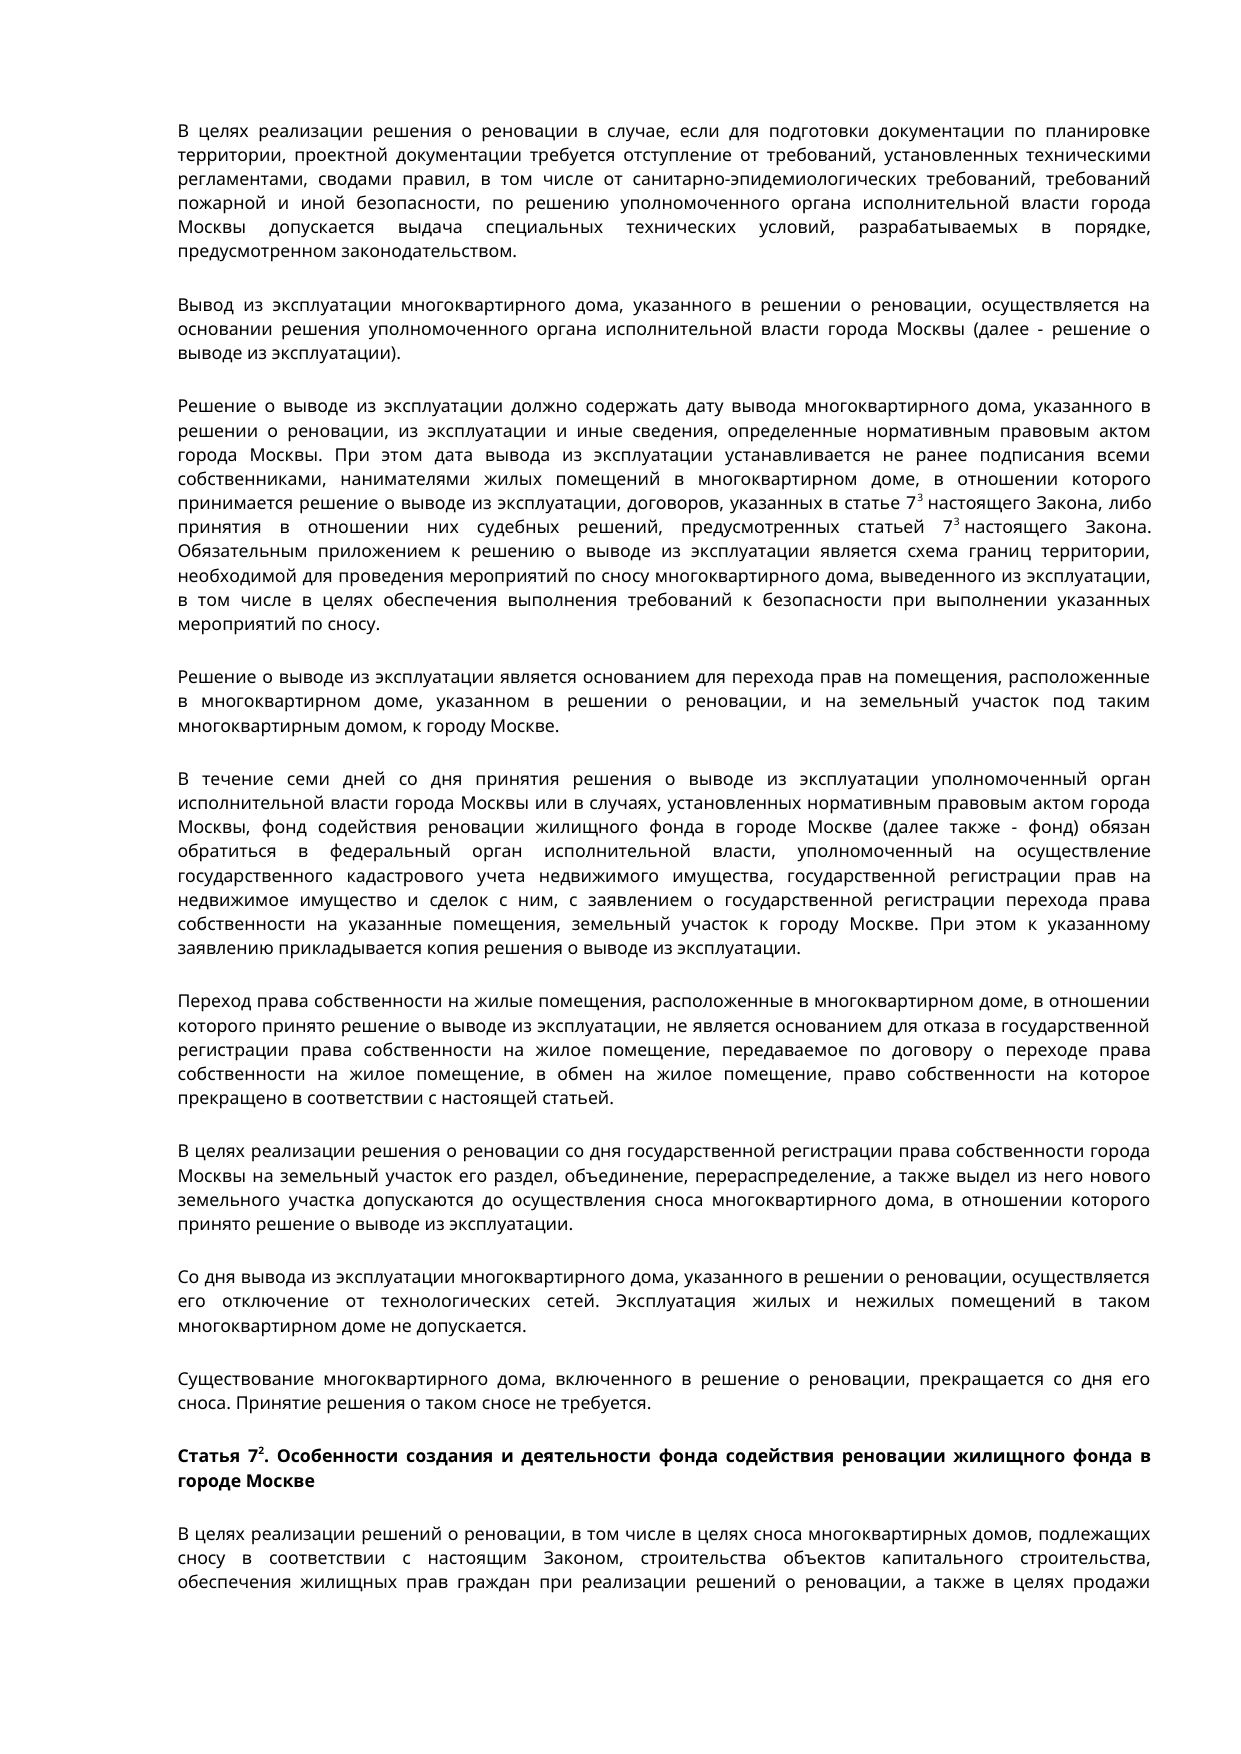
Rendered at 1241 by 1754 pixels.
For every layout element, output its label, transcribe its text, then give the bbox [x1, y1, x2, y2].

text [177, 1521, 1152, 1594]
text Решение о выводе из эксплуатации является основанием для перехода прав на помещения, расположенные в многоквартирном доме, указанном в решении о реновации, и на земельный участок под таким многоквартирным домом, к городу Москве. [177, 665, 1152, 737]
text Со дня вывода из эксплуатации многоквартирного дома, указанного в решении о реновации, осуществляется его отключение от технологических сетей. Эксплуатация жилых и нежилых помещений в таком многоквартирном доме не допускается. [177, 1265, 1152, 1337]
text Вывод из эксплуатации многоквартирного дома, указанного в решении о реновации, осуществляется на основании решения уполномоченного органа исполнительной власти города Москвы (далее - решение о выводе из эксплуатации). [177, 292, 1152, 365]
text В целях реализации решения о реновации со дня государственной регистрации права собственности города Москвы на земельный участок его раздел, объединение, перераспределение, а также выдел из него нового земельного участка допускаются до осуществления сноса многоквартирного дома, в отношении которого принято решение о выводе из эксплуатации. [177, 1139, 1152, 1236]
text Существование многоквартирного дома, включенного в решение о реновации, прекращается со дня его сноса. Принятие решения о таком сносе не требуется. [177, 1366, 1152, 1415]
text Решение о выводе из эксплуатации должно содержать дату вывода многоквартирного дома, указанного в решении о реновации, из эксплуатации и иные сведения, определенные нормативным правовым актом города Москвы. При этом дата вывода из эксплуатации устанавливается не ранее подписания всеми собственниками, нанимателями жилых помещений в многоквартирном доме, в отношении которого принимается решение о выводе из эксплуатации, договоров, указанных в статье 73 настоящего Закона, либо принятия в отношении них судебных решений, предусмотренных статьей 73 настоящего Закона. Обязательным приложением к решению о выводе из эксплуатации является схема границ территории, необходимой для проведения мероприятий по сносу многоквартирного дома, выведенного из эксплуатации, в том числе в целях обеспечения выполнения требований к безопасности при выполнении указанных мероприятий по сносу. [177, 394, 1152, 636]
text В течение семи дней со дня принятия решения о выводе из эксплуатации уполномоченный орган исполнительной власти города Москвы или в случаях, установленных нормативным правовым актом города Москвы, фонд содействия реновации жилищного фонда в городе Москве (далее также - фонд) обязан обратиться в федеральный орган исполнительной власти, уполномоченный на осуществление государственного кадастрового учета недвижимого имущества, государственной регистрации прав на недвижимое имущество и сделок с ним, с заявлением о государственной регистрации перехода права собственности на указанные помещения, земельный участок к городу Москве. При этом к указанному заявлению прикладывается копия решения о выводе из эксплуатации. [177, 766, 1152, 960]
text Статья 72. Особенности создания и деятельности фонда содействия реновации жилищного фонда в городе Москве [177, 1444, 1152, 1492]
text Переход права собственности на жилые помещения, расположенные в многоквартирном доме, в отношении которого принято решение о выводе из эксплуатации, не является основанием для отказа в государственной регистрации права собственности на жилое помещение, передаваемое по договору о переходе права собственности на жилое помещение, в обмен на жилое помещение, право собственности на которое прекращено в соответствии с настоящей статьей. [177, 989, 1152, 1110]
text В целях реализации решения о реновации в случае, если для подготовки документации по планировке территории, проектной документации требуется отступление от требований, установленных техническими регламентами, сводами правил, в том числе от санитарно-эпидемиологических требований, требований пожарной и иной безопасности, по решению уполномоченного органа исполнительной власти города Москвы допускается выдача специальных технических условий, разрабатываемых в порядке, предусмотренном законодательством. [177, 118, 1152, 263]
